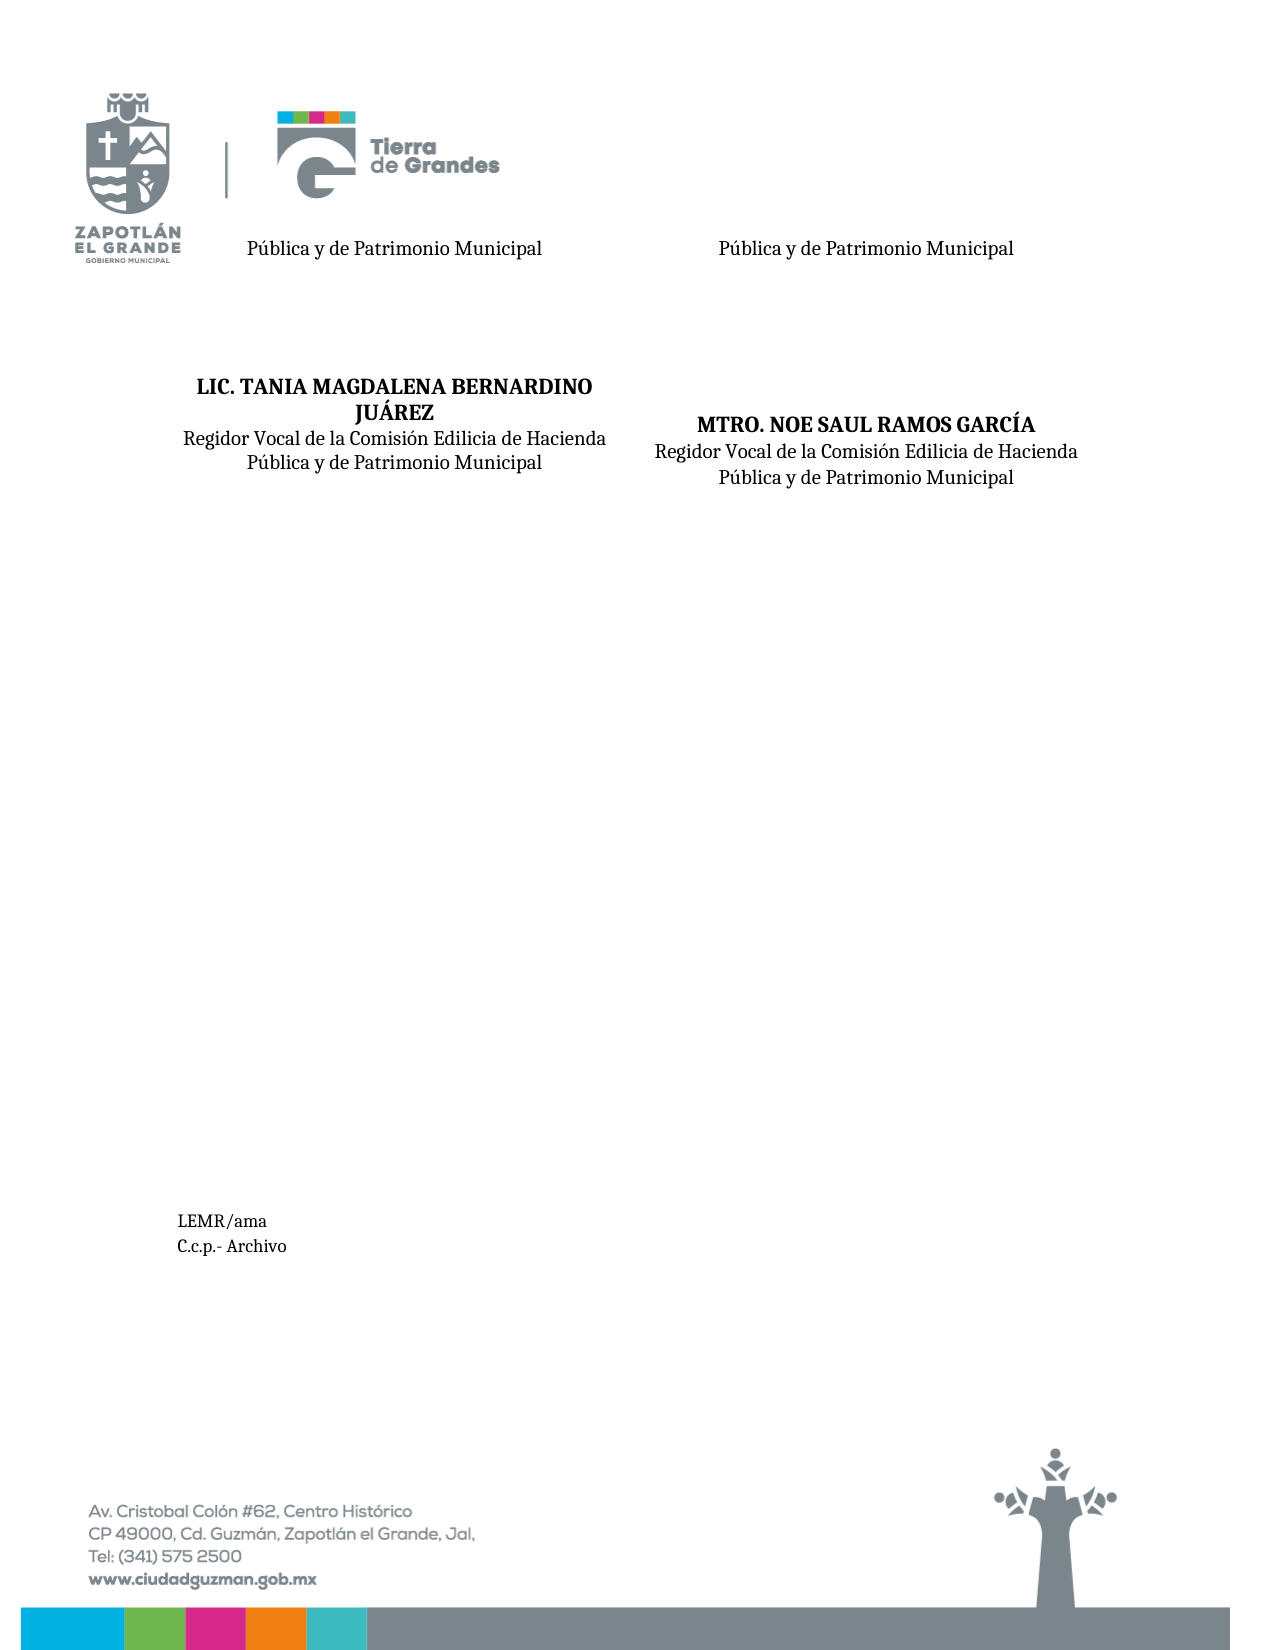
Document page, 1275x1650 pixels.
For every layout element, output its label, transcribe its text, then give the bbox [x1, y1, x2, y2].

text LEMR/ama [177, 1211, 1098, 1232]
picture [0, 1428, 1267, 1650]
picture [0, 33, 1275, 284]
text C.c.p.- Archivo [177, 1236, 1098, 1257]
